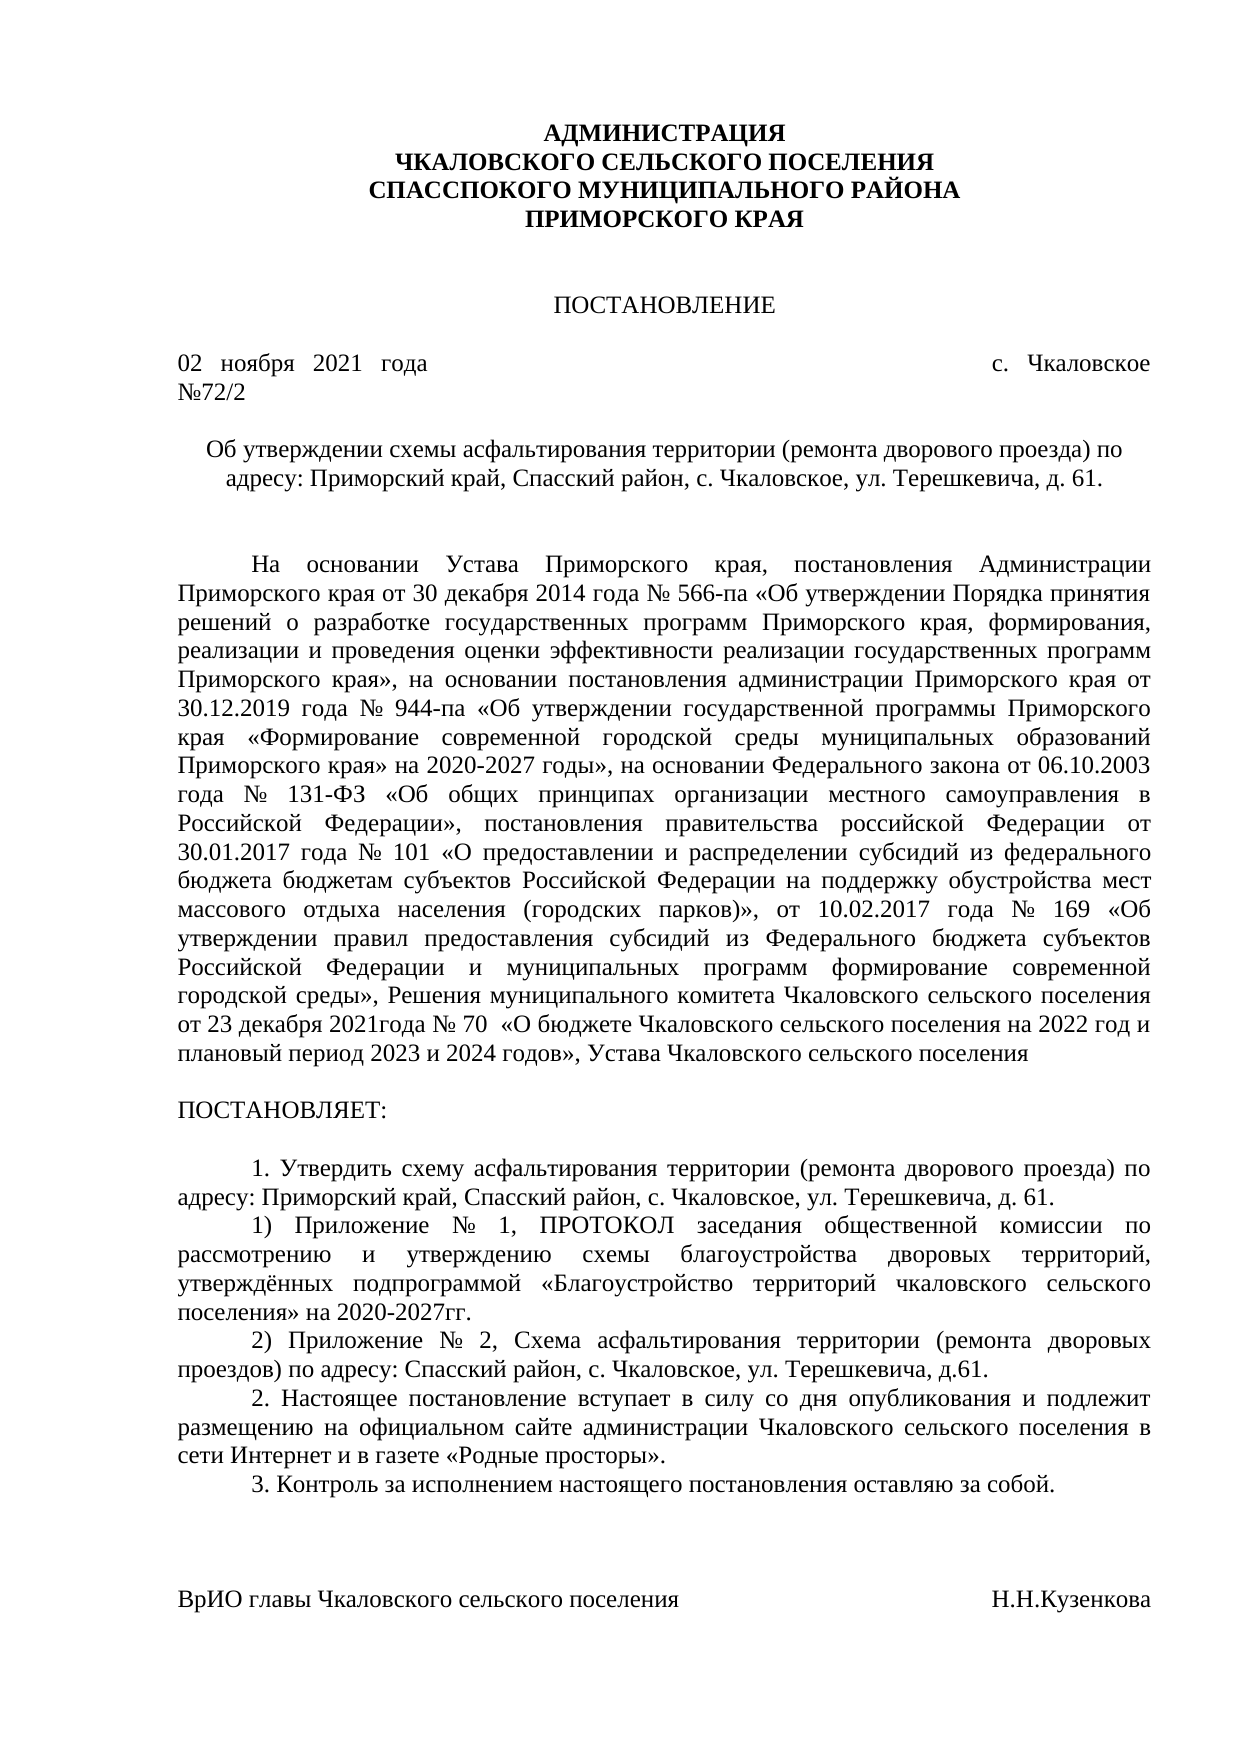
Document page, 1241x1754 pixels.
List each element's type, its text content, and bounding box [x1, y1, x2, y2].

text ВрИО главы Чкаловского сельского поселения Н.Н.Кузенкова [177, 1584, 1152, 1613]
text ПРИМОРСКОГО КРАЯ [177, 204, 1152, 233]
text ПОСТАНОВЛЯЕТ: [177, 1096, 1152, 1124]
text 1) Приложение № 1, ПРОТОКОЛ заседания общественной комиссии по рассмотрению и утверждению схемы благоустройства дворовых территорий, утверждённых подпрограммой «Благоустройство территорий чкаловского сельского поселения» на 2020-2027гг. [177, 1211, 1152, 1326]
text На основании Устава Приморского края, постановления Администрации Приморского края от 30 декабря 2014 года № 566-па «Об утверждении Порядка принятия решений о разработке государственных программ Приморского края, формирования, реализации и проведения оценки эффективности реализации государственных программ Приморского края», на основании постановления администрации Приморского края от 30.12.2019 года № 944-па «Об утверждении государственной программы Приморского края «Формирование современной городской среды муниципальных образований Приморского края» на 2020-2027 годы», на основании Федерального закона от 06.10.2003 года № 131-ФЗ «Об общих принципах организации местного самоуправления в Российской Федерации», постановления правительства российской Федерации от 30.01.2017 года № 101 «О предоставлении и распределении субсидий из федерального бюджета бюджетам субъектов Российской Федерации на поддержку обустройства мест массового отдыха населения (городских парков)», от 10.02.2017 года № 169 «Об утверждении правил предоставления субсидий из Федерального бюджета субъектов Российской Федерации и муниципальных программ формирование современной городской среды», Решения муниципального комитета Чкаловского сельского поселения от 23 декабря 2021года № 70 «О бюджете Чкаловского сельского поселения на 2022 год и плановый период 2023 и 2024 годов», Устава Чкаловского сельского поселения [177, 549, 1152, 1067]
text АДМИНИСТРАЦИЯ [177, 118, 1152, 147]
text 3. Контроль за исполнением настоящего постановления оставляю за собой. [177, 1469, 1152, 1498]
text 1. Утвердить схему асфальтирования территории (ремонта дворового проезда) по адресу: Приморский край, Спасский район, с. Чкаловское, ул. Терешкевича, д. 61. [177, 1153, 1152, 1211]
text 2) Приложение № 2, Схема асфальтирования территории (ремонта дворовых проездов) по адресу: Спасский район, с. Чкаловское, ул. Терешкевича, д.61. [177, 1326, 1152, 1383]
text ПОСТАНОВЛЕНИЕ [177, 291, 1152, 319]
text 02 ноября 2021 года с. Чкаловское №72/2 [177, 348, 1152, 406]
text 2. Настоящее постановление вступает в силу со дня опубликования и подлежит размещению на официальном сайте администрации Чкаловского сельского поселения в сети Интернет и в газете «Родные просторы». [177, 1383, 1152, 1469]
text СПАССПОКОГО МУНИЦИПАЛЬНОГО РАЙОНА [177, 176, 1152, 204]
text ЧКАЛОВСКОГО СЕЛЬСКОГО ПОСЕЛЕНИЯ [177, 147, 1152, 176]
text Об утверждении схемы асфальтирования территории (ремонта дворового проезда) по адресу: Приморский край, Спасский район, с. Чкаловское, ул. Терешкевича, д. 61. [177, 434, 1152, 492]
